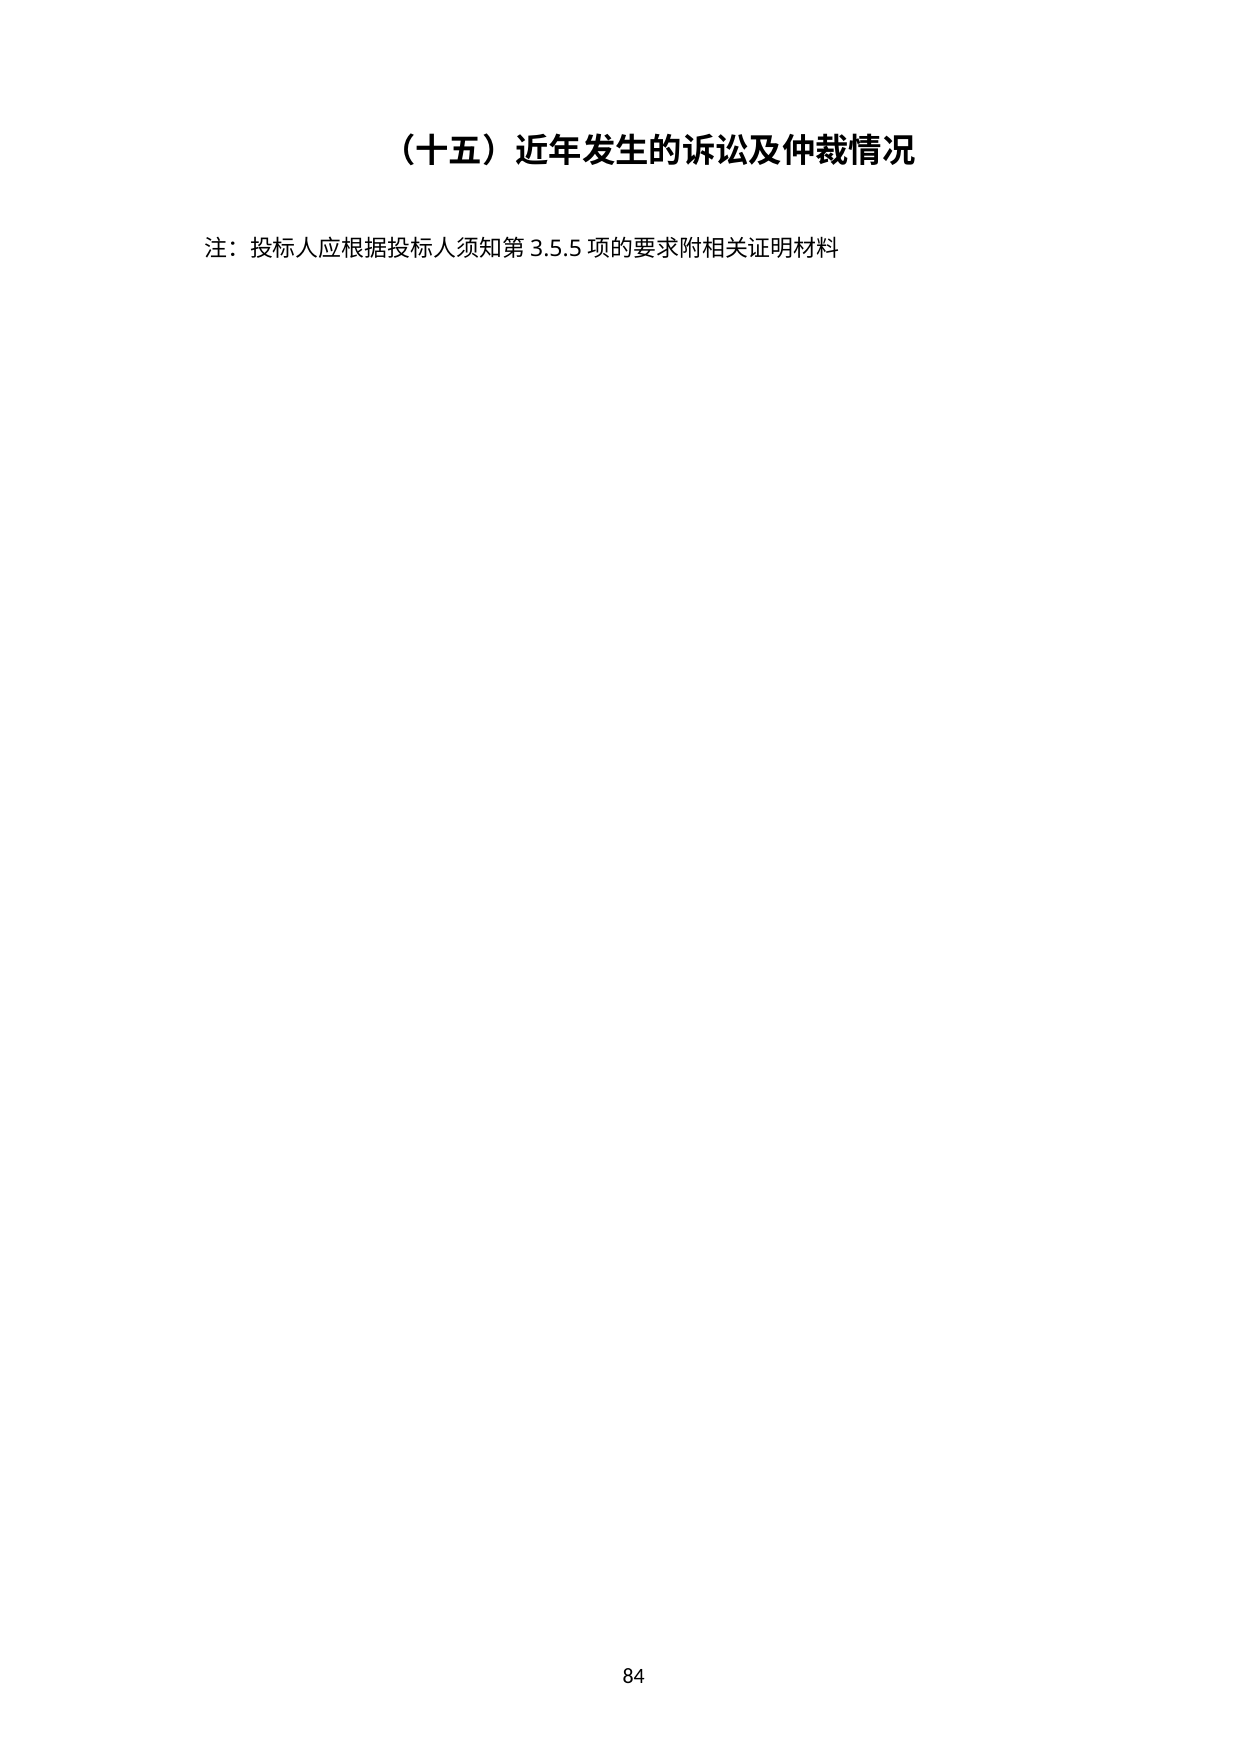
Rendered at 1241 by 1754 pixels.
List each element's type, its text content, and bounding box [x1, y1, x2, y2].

text （十五）近年发生的诉讼及仲裁情况 [148, 124, 1116, 172]
text 注：投标人应根据投标人须知第 3.5.5 项的要求附相关证明材料 [158, 230, 1118, 263]
